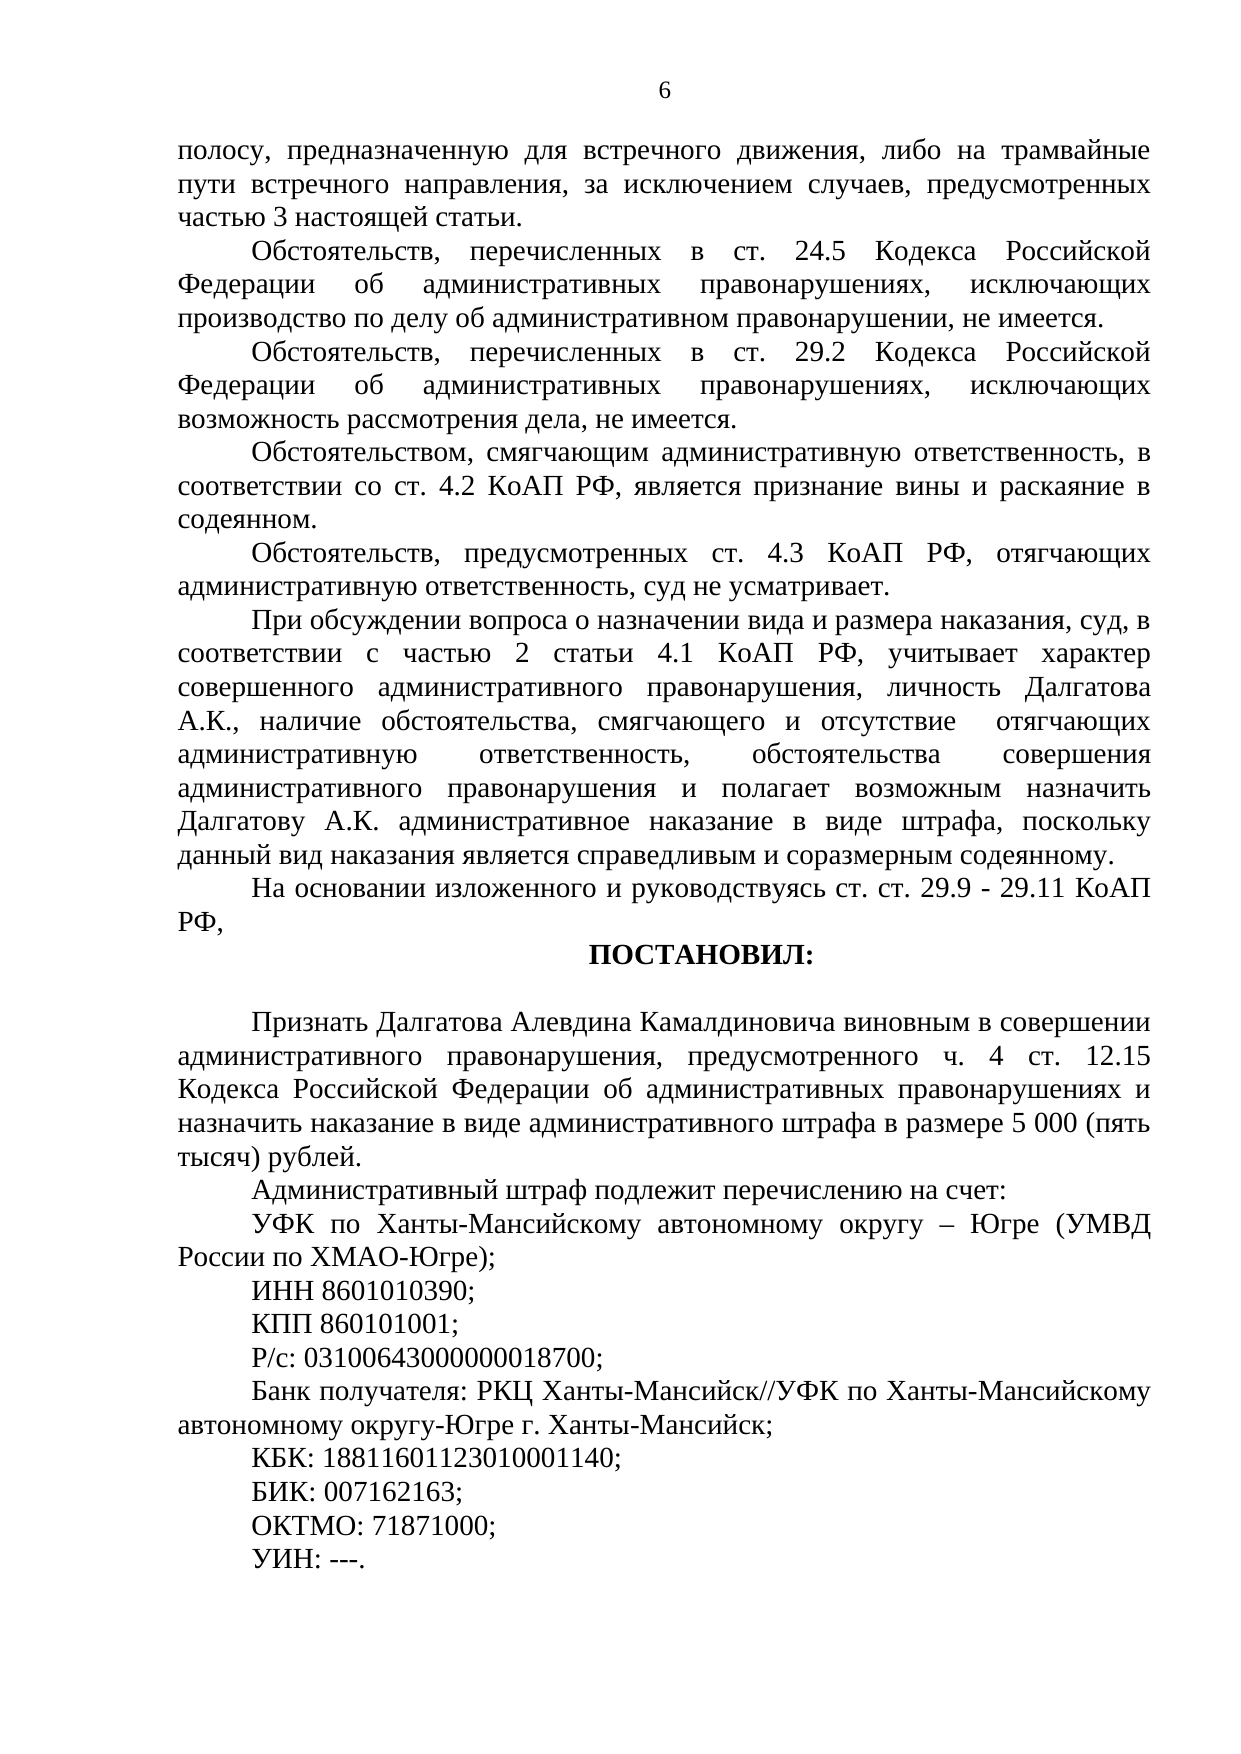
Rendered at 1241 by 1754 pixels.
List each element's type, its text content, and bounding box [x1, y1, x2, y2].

text Р/с: 03100643000000018700; [177, 1340, 1152, 1373]
text Признать Далгатова Алевдина Камалдиновича виновным в совершении административного правонарушения, предусмотренного ч. 4 ст. 12.15 Кодекса Российской Федерации об административных правонарушениях и назначить наказание в виде административного штрафа в размере 5 000 (пять тысяч) рублей. [177, 1004, 1152, 1172]
text БИК: 007162163; [177, 1474, 1152, 1508]
text Обстоятельством, смягчающим административную ответственность, в соответствии со ст. 4.2 КоАП РФ, является признание вины и раскаяние в содеянном. [177, 434, 1152, 535]
text КБК: 18811601123010001140; [177, 1441, 1152, 1474]
text ИНН 8601010390; [177, 1273, 1152, 1306]
text УИН: ---. [177, 1541, 1152, 1575]
text Административный штраф подлежит перечислению на счет: [177, 1172, 1152, 1206]
text КПП 860101001; [177, 1306, 1152, 1340]
text Обстоятельств, перечисленных в ст. 29.2 Кодекса Российской Федерации об административных правонарушениях, исключающих возможность рассмотрения дела, не имеется. [177, 334, 1152, 434]
text На основании изложенного и руководствуясь ст. ст. 29.9 - 29.11 КоАП РФ, [177, 870, 1152, 937]
text Обстоятельств, предусмотренных ст. 4.3 КоАП РФ, отягчающих административную ответственность, суд не усматривает. [177, 535, 1152, 602]
text При обсуждении вопроса о назначении вида и размера наказания, суд, в соответствии с частью 2 статьи 4.1 КоАП РФ, учитывает характер совершенного административного правонарушения, личность Далгатова А.К., наличие обстоятельства, смягчающего и отсутствие отягчающих административную ответственность, обстоятельства совершения административного правонарушения и полагает возможным назначить Далгатову А.К. административное наказание в виде штрафа, поскольку данный вид наказания является справедливым и соразмерным содеянному. [177, 602, 1152, 870]
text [177, 132, 1152, 233]
text Банк получателя: РКЦ Ханты-Мансийск//УФК по Ханты-Мансийскому автономному округу-Югре г. Ханты-Мансийск; [177, 1373, 1152, 1441]
text УФК по Ханты-Мансийскому автономному округу – Югре (УМВД России по ХМАО-Югре); [177, 1206, 1152, 1273]
text ПОСТАНОВИЛ: [177, 937, 1152, 971]
text ОКТМО: 71871000; [177, 1508, 1152, 1541]
text Обстоятельств, перечисленных в ст. 24.5 Кодекса Российской Федерации об административных правонарушениях, исключающих производство по делу об административном правонарушении, не имеется. [177, 233, 1152, 334]
